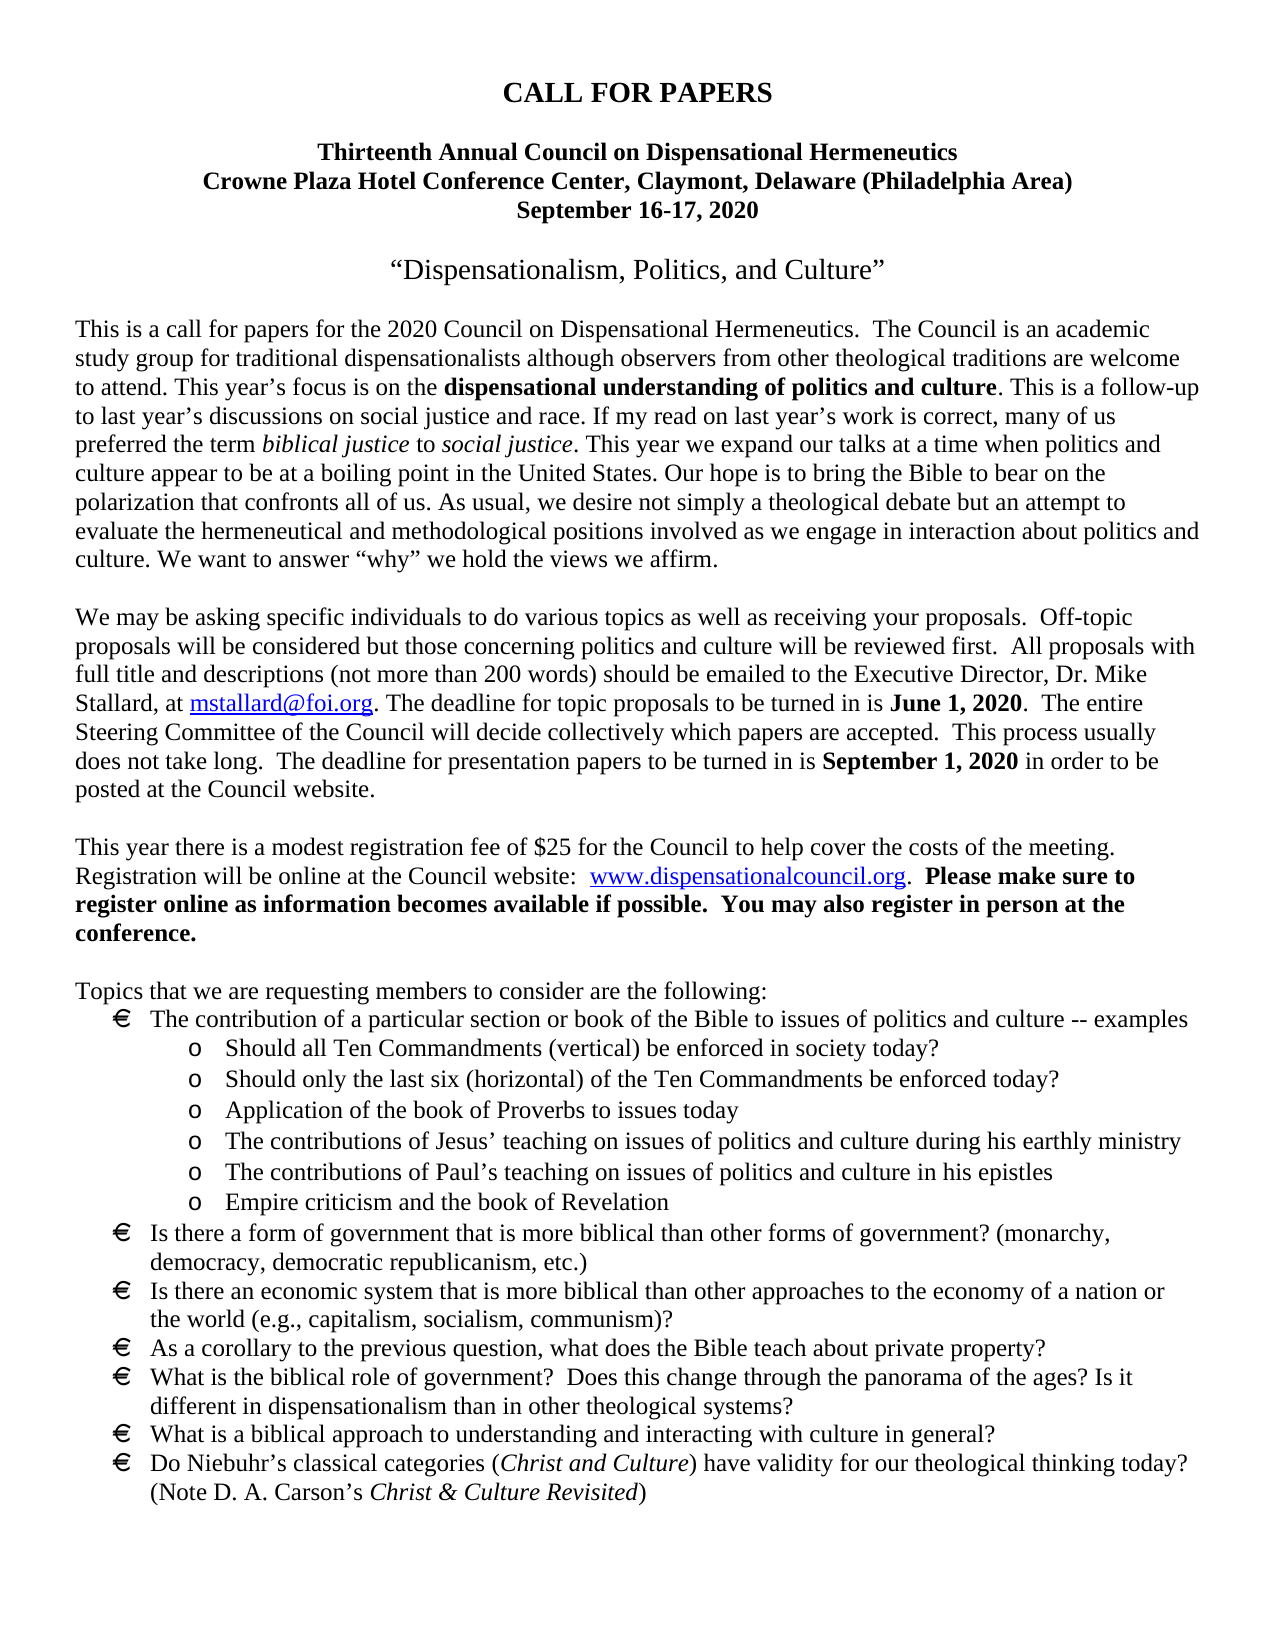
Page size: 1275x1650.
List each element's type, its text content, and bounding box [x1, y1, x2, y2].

text Crowne Plaza Hotel Conference Center, Claymont, Delaware (Philadelphia Area) [75, 166, 1200, 195]
list Empire criticism and the book of Revelation [187, 1187, 1200, 1218]
list Should only the last six (horizontal) of the Ten Commandments be enforced today? [187, 1064, 1200, 1095]
list The contributions of Jesus’ teaching on issues of politics and culture during his earthly ministry [187, 1126, 1200, 1157]
list Should all Ten Commandments (vertical) be enforced in society today? [187, 1033, 1200, 1064]
text Thirteenth Annual Council on Dispensational Hermeneutics [75, 137, 1200, 166]
list Is there a form of government that is more biblical than other forms of government? (monarchy, democracy, democratic republicanism, etc.) [112, 1218, 1200, 1276]
list Do Niebuhr’s classical categories (Christ and Culture) have validity for our theological thinking today? (Note D. A. Carson’s Christ & Culture Revisited) [112, 1448, 1200, 1506]
list Application of the book of Proverbs to issues today [187, 1095, 1200, 1126]
list The contribution of a particular section or book of the Bible to issues of politics and culture -- examples [112, 1004, 1200, 1033]
text This is a call for papers for the 2020 Council on Dispensational Hermeneutics. The Council is an academic study group for traditional dispensationalists although observers from other theological traditions are welcome to attend. This year’s focus is on the dispensational understanding of politics and culture. This is a follow-up to last year’s discussions on social justice and race. If my read on last year’s work is correct, many of us preferred the term biblical justice to social justice. This year we expand our talks at a time when politics and culture appear to be at a boiling point in the United States. Our hope is to bring the Bible to bear on the polarization that confronts all of us. As usual, we desire not simply a theological debate but an attempt to evaluate the hermeneutical and methodological positions involved as we engage in interaction about politics and culture. We want to answer “why” we hold the views we affirm. [75, 314, 1200, 573]
text September 16-17, 2020 [75, 195, 1200, 223]
text We may be asking specific individuals to do various topics as well as receiving your proposals. Off-topic proposals will be considered but those concerning politics and culture will be reviewed first. All proposals with full title and descriptions (not more than 200 words) should be emailed to the Executive Director, Dr. Mike Stallard, at mstallard@foi.org. The deadline for topic proposals to be turned in is June 1, 2020. The entire Steering Committee of the Council will decide collectively which papers are accepted. This process usually does not take long. The deadline for presentation papers to be turned in is September 1, 2020 in order to be posted at the Council website. [75, 602, 1200, 803]
list What is a biblical approach to understanding and interacting with culture in general? [112, 1419, 1200, 1448]
list The contributions of Paul’s teaching on issues of politics and culture in his epistles [187, 1157, 1200, 1187]
text This year there is a modest registration fee of $25 for the Council to help cover the costs of the meeting. Registration will be online at the Council website: www.dispensationalcouncil.org. Please make sure to register online as information becomes available if possible. You may also register in person at the conference. [75, 832, 1200, 947]
list Is there an economic system that is more biblical than other approaches to the economy of a nation or the world (e.g., capitalism, socialism, communism)? [112, 1276, 1200, 1333]
text CALL FOR PAPERS [75, 75, 1200, 108]
list What is the biblical role of government? Does this change through the panorama of the ages? Is it different in dispensationalism than in other theological systems? [112, 1362, 1200, 1419]
text “Dispensationalism, Politics, and Culture” [75, 252, 1200, 286]
text Topics that we are requesting members to consider are the following: [75, 976, 1200, 1004]
list As a corollary to the previous question, what does the Bible teach about private property? [112, 1333, 1200, 1362]
